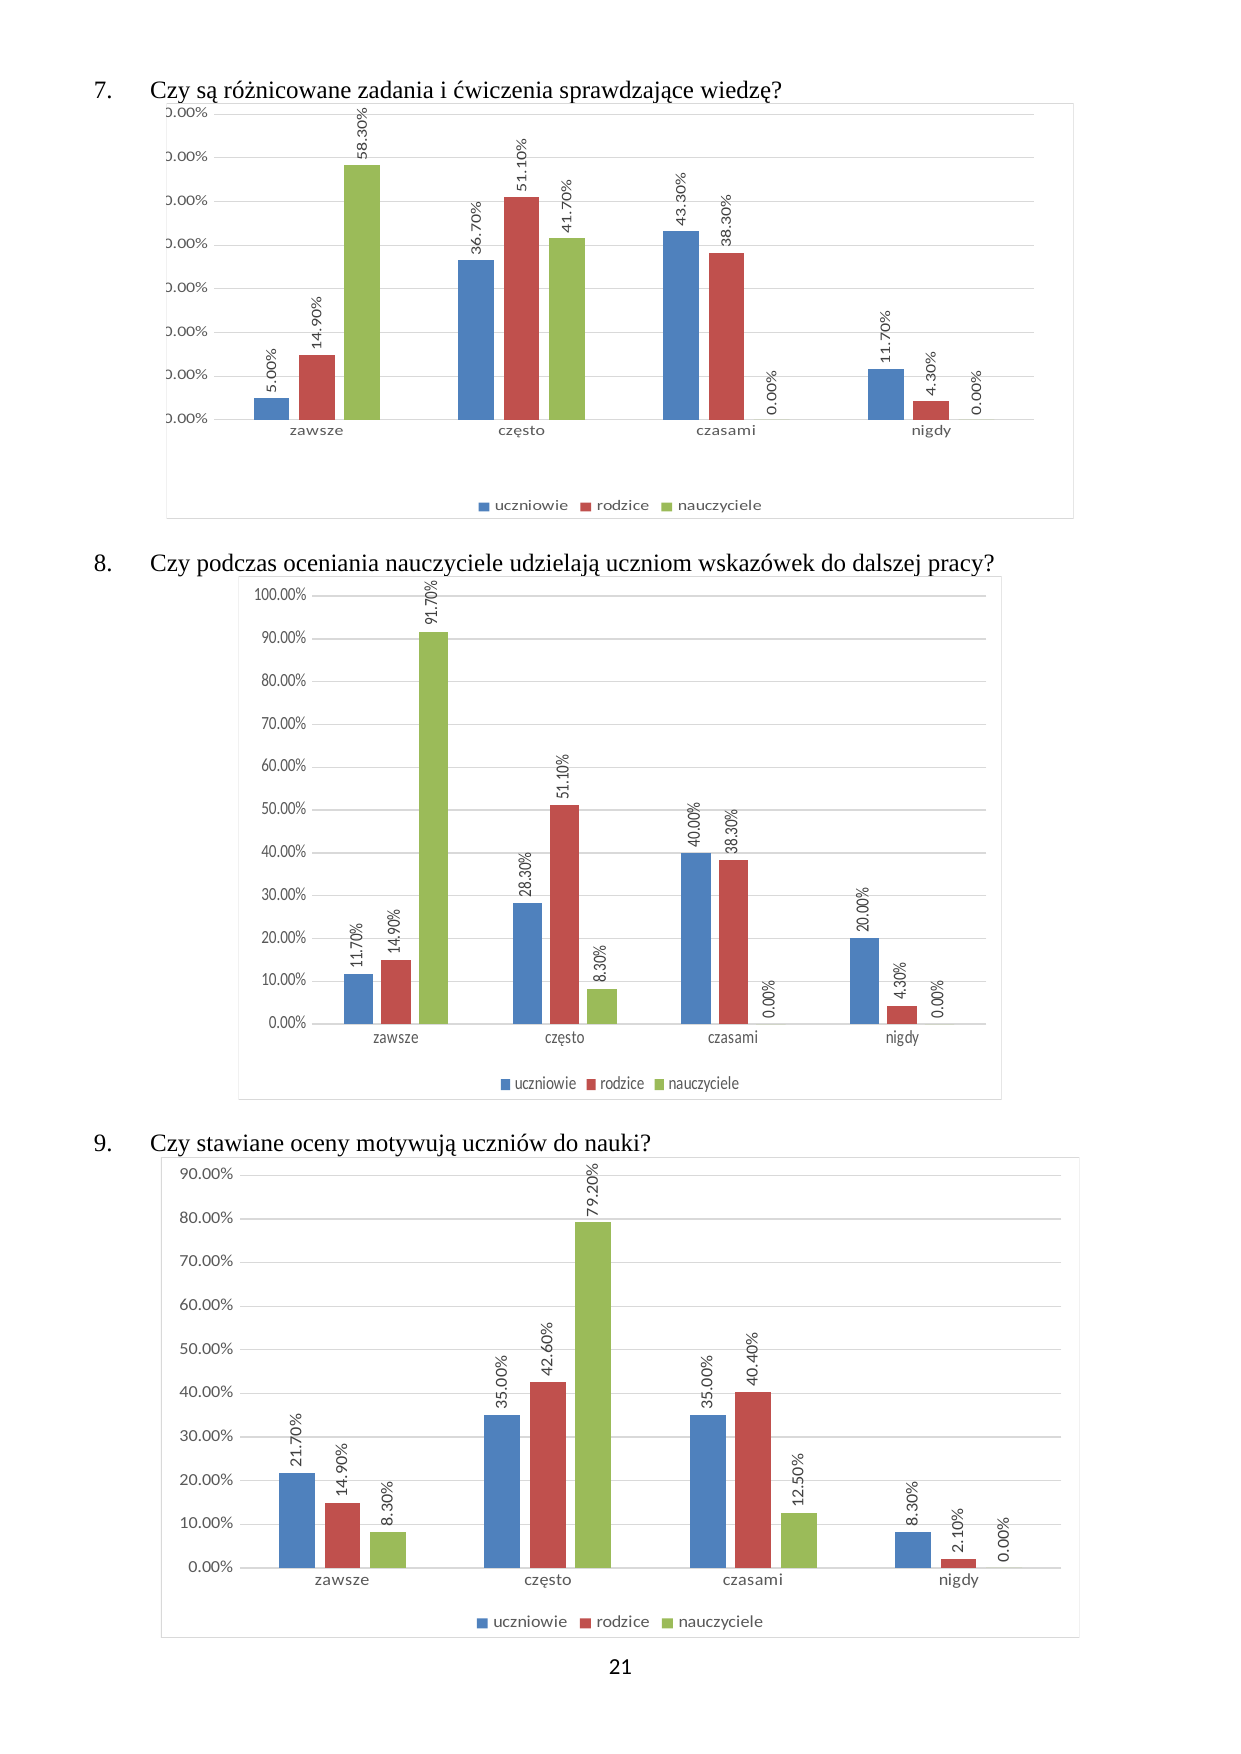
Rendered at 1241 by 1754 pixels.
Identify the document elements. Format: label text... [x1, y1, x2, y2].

list Czy podczas oceniania nauczyciele udzielają uczniom wskazówek do dalszej pracy? [112, 548, 1165, 576]
list Czy stawiane oceny motywują uczniów do nauki? [112, 1128, 1165, 1157]
list Czy są różnicowane zadania i ćwiczenia sprawdzające wiedzę? [112, 75, 1165, 104]
